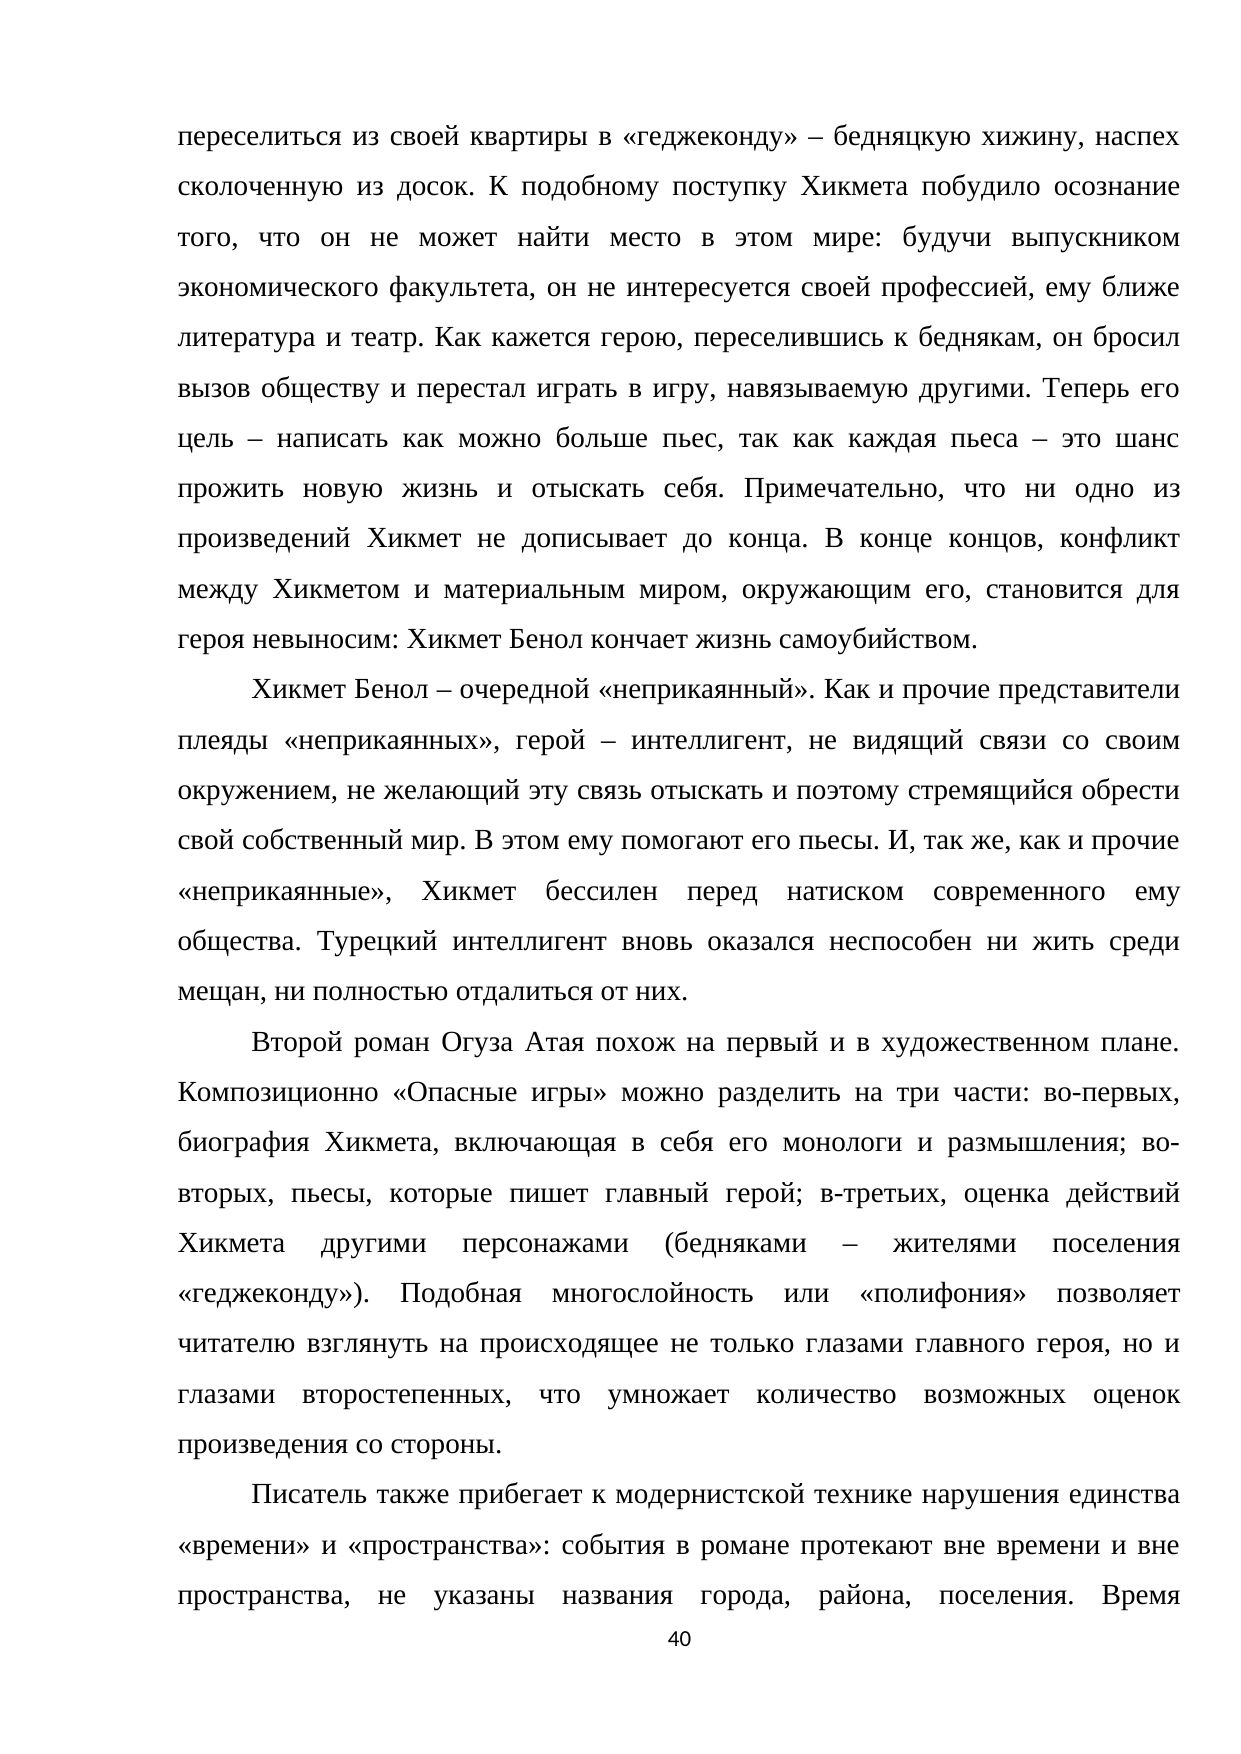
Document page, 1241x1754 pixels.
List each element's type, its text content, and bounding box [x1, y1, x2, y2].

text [177, 1477, 1181, 1611]
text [177, 118, 1181, 655]
text Второй роман Огуза Атая похож на первый и в художественном плане. Композиционно «Опасные игры» можно разделить на три части: во-первых, биография Хикмета, включающая в себя его монологи и размышления; во-вторых, пьесы, которые пишет главный герой; в-третьих, оценка действий Хикмета другими персонажами (бедняками – жителями поселения «геджеконду»). Подобная многослойность или «полифония» позволяет читателю взглянуть на происходящее не только глазами главного героя, но и глазами второстепенных, что умножает количество возможных оценок произведения со стороны. [177, 1024, 1181, 1460]
text Хикмет Бенол – очередной «неприкаянный». Как и прочие представители плеяды «неприкаянных», герой – интеллигент, не видящий связи со своим окружением, не желающий эту связь отыскать и поэтому стремящийся обрести свой собственный мир. В этом ему помогают его пьесы. И, так же, как и прочие «неприкаянные», Хикмет бессилен перед натиском современного ему общества. Турецкий интеллигент вновь оказался неспособен ни жить среди мещан, ни полностью отдалиться от них. [177, 672, 1181, 1007]
